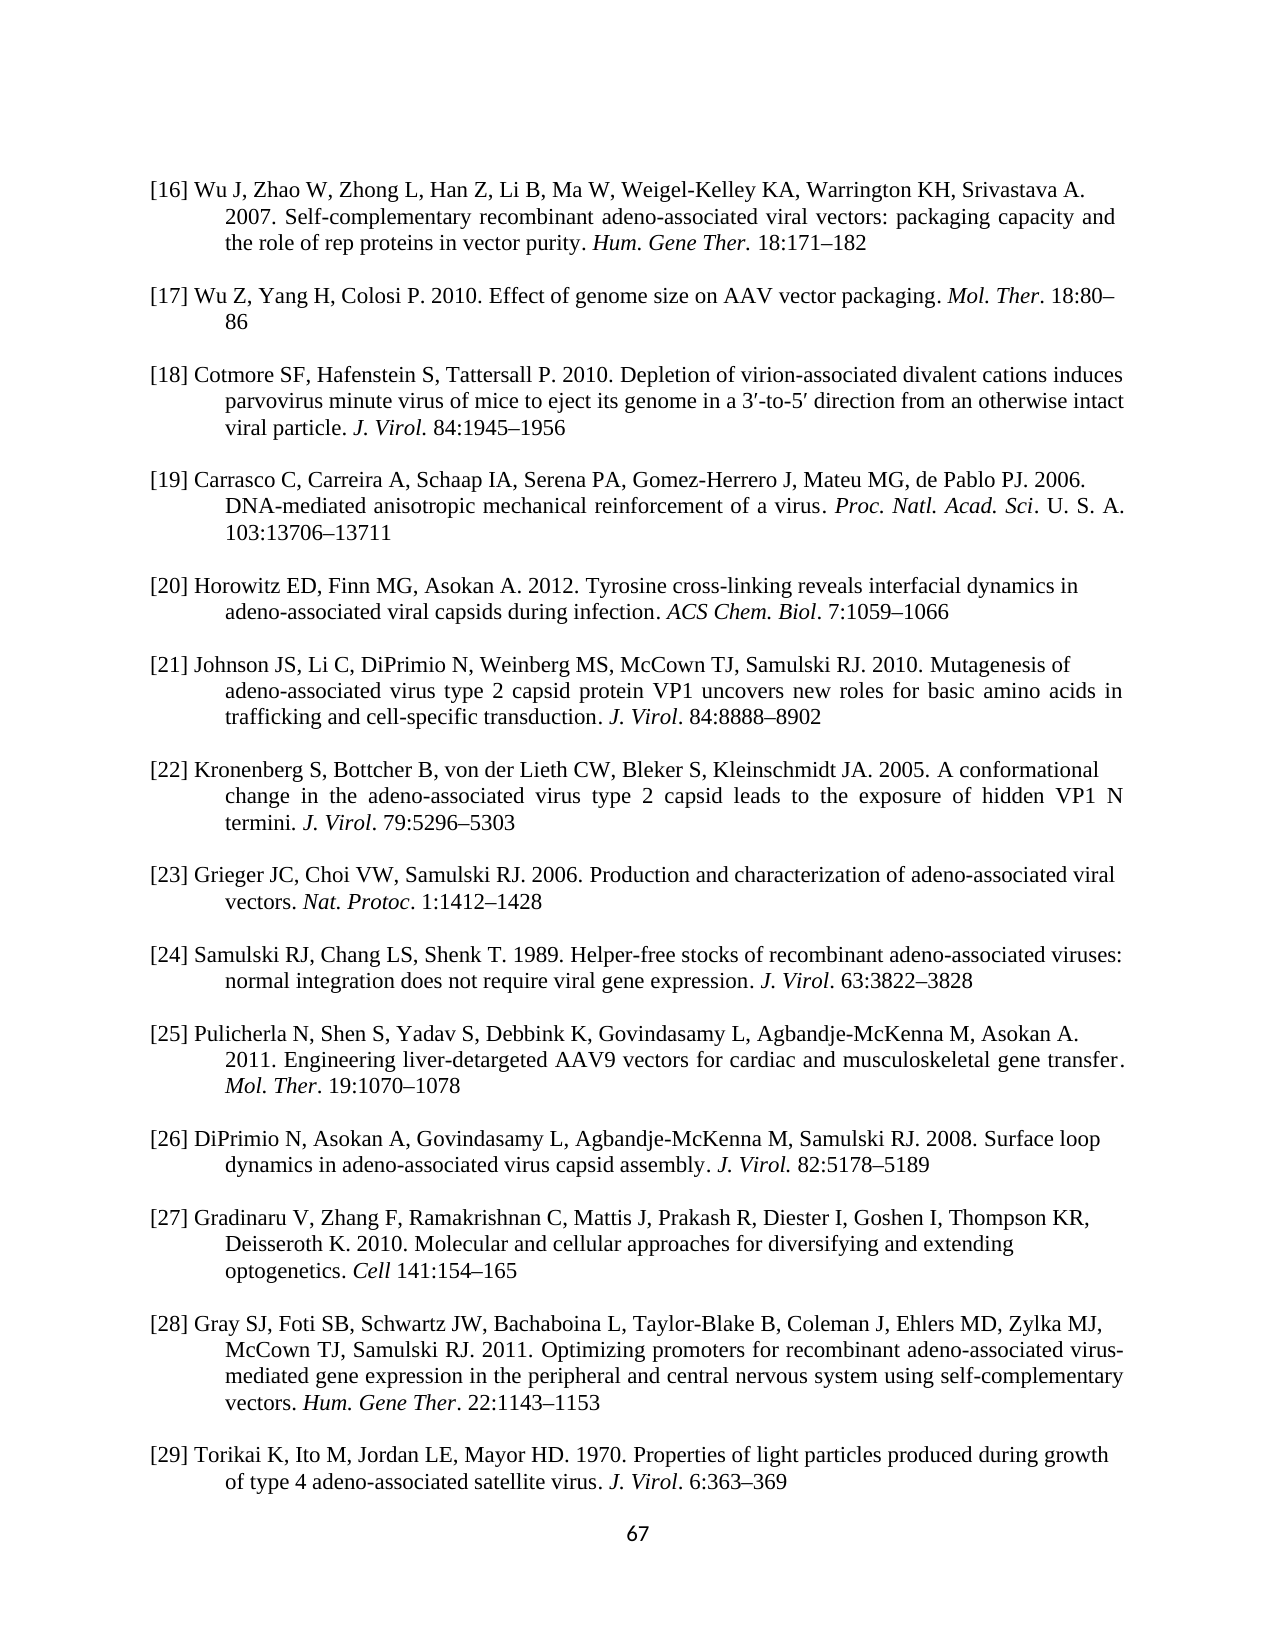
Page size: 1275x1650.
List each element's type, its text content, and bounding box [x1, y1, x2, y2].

text vectors. Nat. Protoc. 1:1412–1428 [150, 888, 1125, 914]
text 86 [150, 308, 1125, 334]
text adeno-associated viral capsids during infection. ACS Chem. Biol. 7:1059–1066 [150, 598, 1125, 624]
text DNA-mediated anisotropic mechanical reinforcement of a virus. Proc. Natl. Acad. Sci. U. S. A. 103:13706–13711 [225, 493, 1125, 545]
text McCown TJ, Samulski RJ. 2011. Optimizing promoters for recombinant adeno-associated virus-mediated gene expression in the peripheral and central nervous system using self-complementary vectors. Hum. Gene Ther. 22:1143–1153 [225, 1336, 1125, 1415]
text [17] Wu Z, Yang H, Colosi P. 2010. Effect of genome size on AAV vector packaging. Mol. Ther. 18:80– [150, 282, 1125, 308]
text dynamics in adeno-associated virus capsid assembly. J. Virol. 82:5178–5189 [150, 1151, 1125, 1178]
text 2011. Engineering liver-detargeted AAV9 vectors for cardiac and musculoskeletal gene transfer. Mol. Ther. 19:1070–1078 [225, 1046, 1125, 1099]
text of type 4 adeno-associated satellite virus. J. Virol. 6:363–369 [150, 1468, 1125, 1494]
text [20] Horowitz ED, Finn MG, Asokan A. 2012. Tyrosine cross-linking reveals interfacial dynamics in [150, 572, 1125, 598]
text [24] Samulski RJ, Chang LS, Shenk T. 1989. Helper-free stocks of recombinant adeno-associated viruses: [150, 941, 1125, 967]
text [19] Carrasco C, Carreira A, Schaap IA, Serena PA, Gomez-Herrero J, Mateu MG, de Pablo PJ. 2006. [150, 466, 1125, 493]
text 2007. Self-complementary recombinant adeno-associated viral vectors: packaging capacity and the role of rep proteins in vector purity. Hum. Gene Ther. 18:171–182 [150, 203, 1125, 255]
text [21] Johnson JS, Li C, DiPrimio N, Weinberg MS, McCown TJ, Samulski RJ. 2010. Mutagenesis of [150, 651, 1125, 677]
text [23] Grieger JC, Choi VW, Samulski RJ. 2006. Production and characterization of adeno-associated viral [150, 862, 1125, 888]
text adeno-associated virus type 2 capsid protein VP1 uncovers new roles for basic amino acids in trafficking and cell-specific transduction. J. Virol. 84:8888–8902 [225, 677, 1125, 730]
text parvovirus minute virus of mice to eject its genome in a 3′-to-5′ direction from an otherwise intact viral particle. J. Virol. 84:1945–1956 [225, 387, 1125, 440]
text Deisseroth K. 2010. Molecular and cellular approaches for diversifying and extending [150, 1231, 1125, 1257]
text [28] Gray SJ, Foti SB, Schwartz JW, Bachaboina L, Taylor-Blake B, Coleman J, Ehlers MD, Zylka MJ, [150, 1309, 1125, 1336]
text [16] Wu J, Zhao W, Zhong L, Han Z, Li B, Ma W, Weigel-Kelley KA, Warrington KH, Srivastava A. [150, 176, 1125, 203]
text change in the adeno-associated virus type 2 capsid leads to the exposure of hidden VP1 N termini. J. Virol. 79:5296–5303 [225, 782, 1125, 835]
text [25] Pulicherla N, Shen S, Yadav S, Debbink K, Govindasamy L, Agbandje-McKenna M, Asokan A. [150, 1020, 1125, 1046]
text [26] DiPrimio N, Asokan A, Govindasamy L, Agbandje-McKenna M, Samulski RJ. 2008. Surface loop [150, 1125, 1125, 1151]
text [27] Gradinaru V, Zhang F, Ramakrishnan C, Mattis J, Prakash R, Diester I, Goshen I, Thompson KR, [150, 1204, 1125, 1231]
text [22] Kronenberg S, Bottcher B, von der Lieth CW, Bleker S, Kleinschmidt JA. 2005. A conformational [150, 756, 1125, 782]
text [29] Torikai K, Ito M, Jordan LE, Mayor HD. 1970. Properties of light particles produced during growth [150, 1441, 1125, 1468]
text [18] Cotmore SF, Hafenstein S, Tattersall P. 2010. Depletion of virion-associated divalent cations induces [150, 361, 1125, 387]
text optogenetics. Cell 141:154–165 [150, 1257, 1125, 1283]
text normal integration does not require viral gene expression. J. Virol. 63:3822–3828 [150, 967, 1125, 993]
